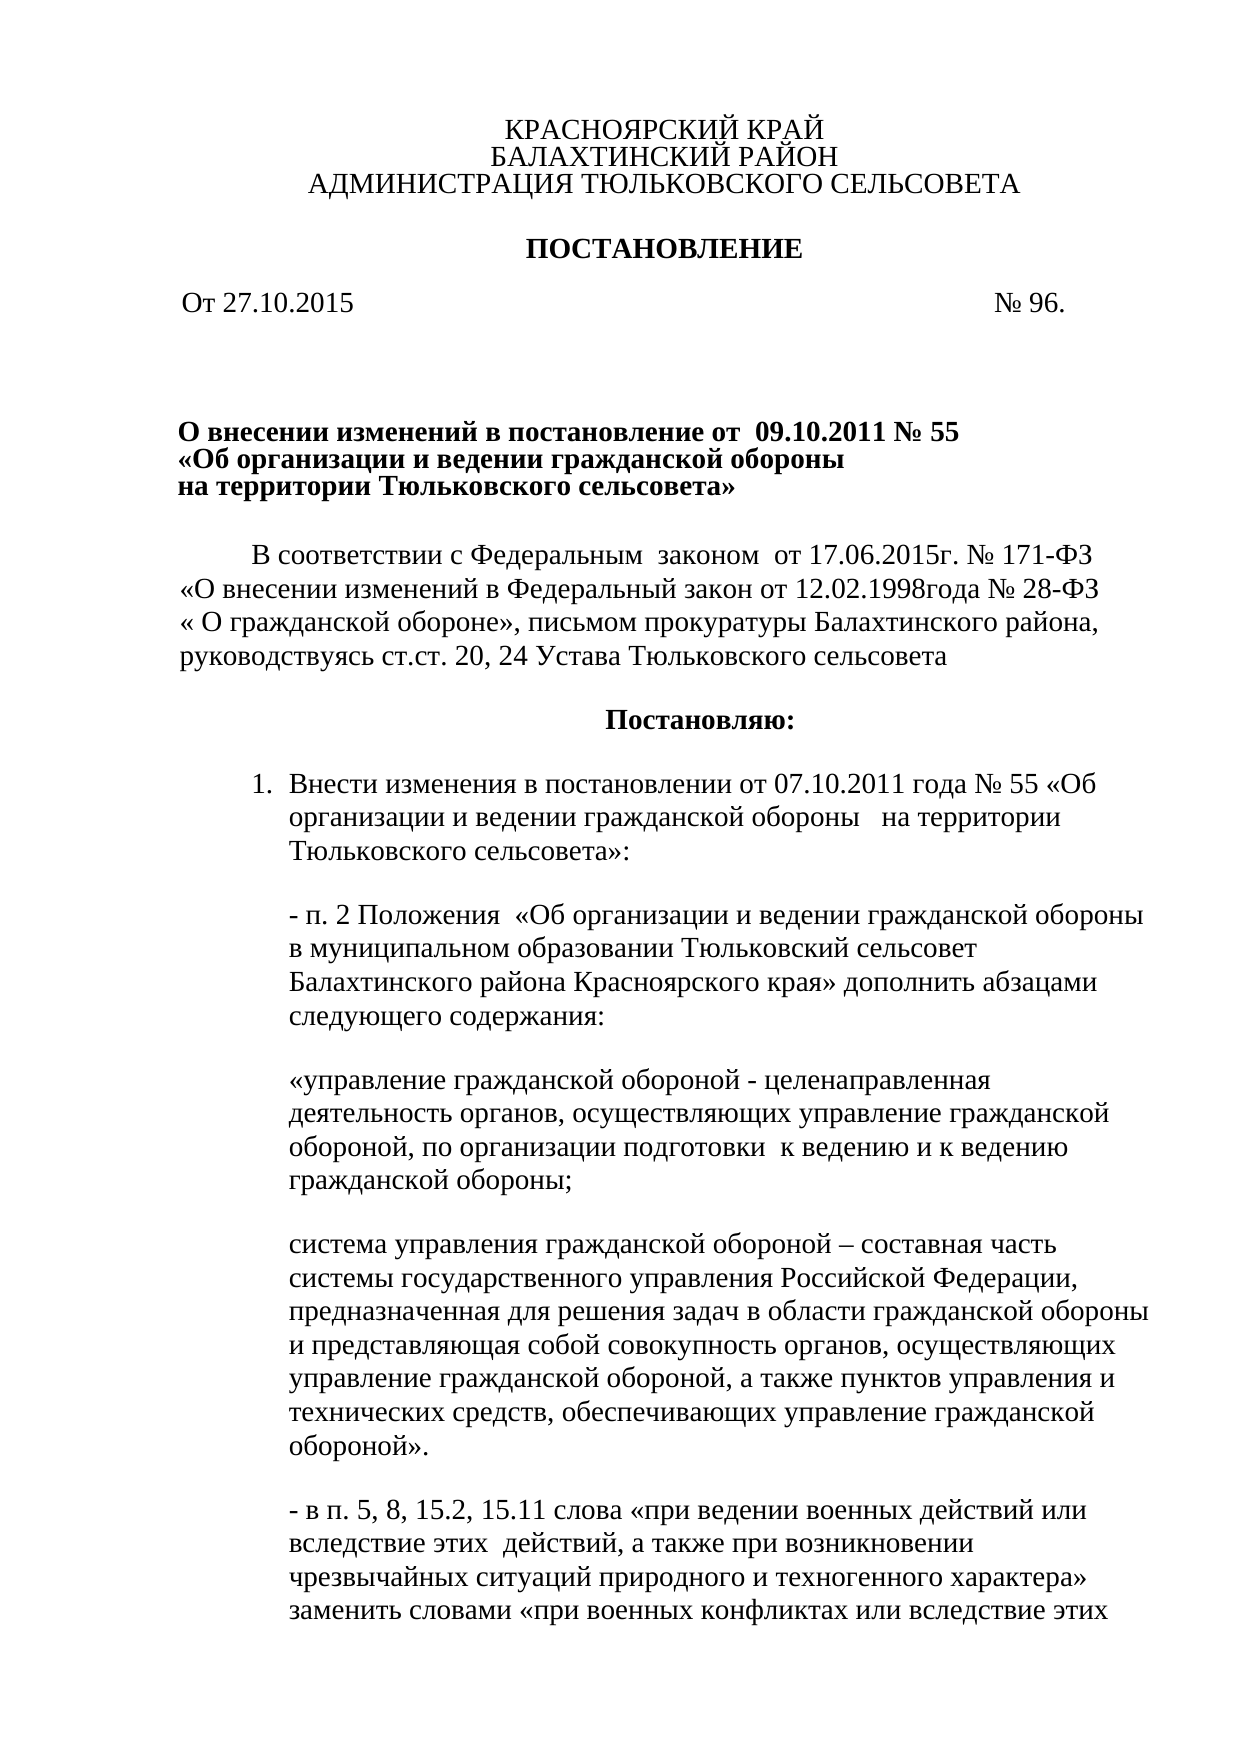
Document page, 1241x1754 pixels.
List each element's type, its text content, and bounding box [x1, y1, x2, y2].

text ПОСТАНОВЛЕНИЕ [177, 237, 1152, 264]
list Внести изменения в постановлении от 07.10.2011 года № 55 «Об организации и ведении гражданской обороны на территории Тюльковского сельсовета»: [251, 766, 1149, 867]
text система управления гражданской обороной – составная часть системы государственного управления Российской Федерации, предназначенная для решения задач в области гражданской обороны и представляющая собой совокупность органов, осуществляющих управление гражданской обороной, а также пунктов управления и технических средств, обеспечивающих управление гражданской обороной». [288, 1227, 1149, 1462]
text О внесении изменений в постановление от 09.10.2011 № 55 «Об организации и ведении гражданской обороны на территории Тюльковского сельсовета» [177, 419, 1152, 501]
text От 27.10.2015 № 96. [181, 291, 1152, 318]
text «управление гражданской обороной - целенаправленная деятельность органов, осуществляющих управление гражданской обороной, по организации подготовки к ведению и к ведению гражданской обороны; [288, 1062, 1149, 1196]
text В соответствии с Федеральным законом от 17.06.2015г. № 171-ФЗ «О внесении изменений в Федеральный закон от 12.02.1998года № 28-ФЗ « О гражданской обороне», письмом прокуратуры Балахтинского района, руководствуясь ст.ст. 20, 24 Устава Тюльковского сельсовета [179, 538, 1149, 672]
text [288, 1492, 1149, 1626]
text КРАСНОЯРСКИЙ КРАЙ БАЛАХТИНСКИЙ РАЙОН АДМИНИСТРАЦИЯ ТЮЛЬКОВСКОГО СЕЛЬСОВЕТА [177, 118, 1152, 199]
text Постановляю: [179, 702, 1149, 736]
text - п. 2 Положения «Об организации и ведении гражданской обороны в муниципальном образовании Тюльковский сельсовет Балахтинского района Красноярского края» дополнить абзацами следующего содержания: [288, 898, 1149, 1032]
